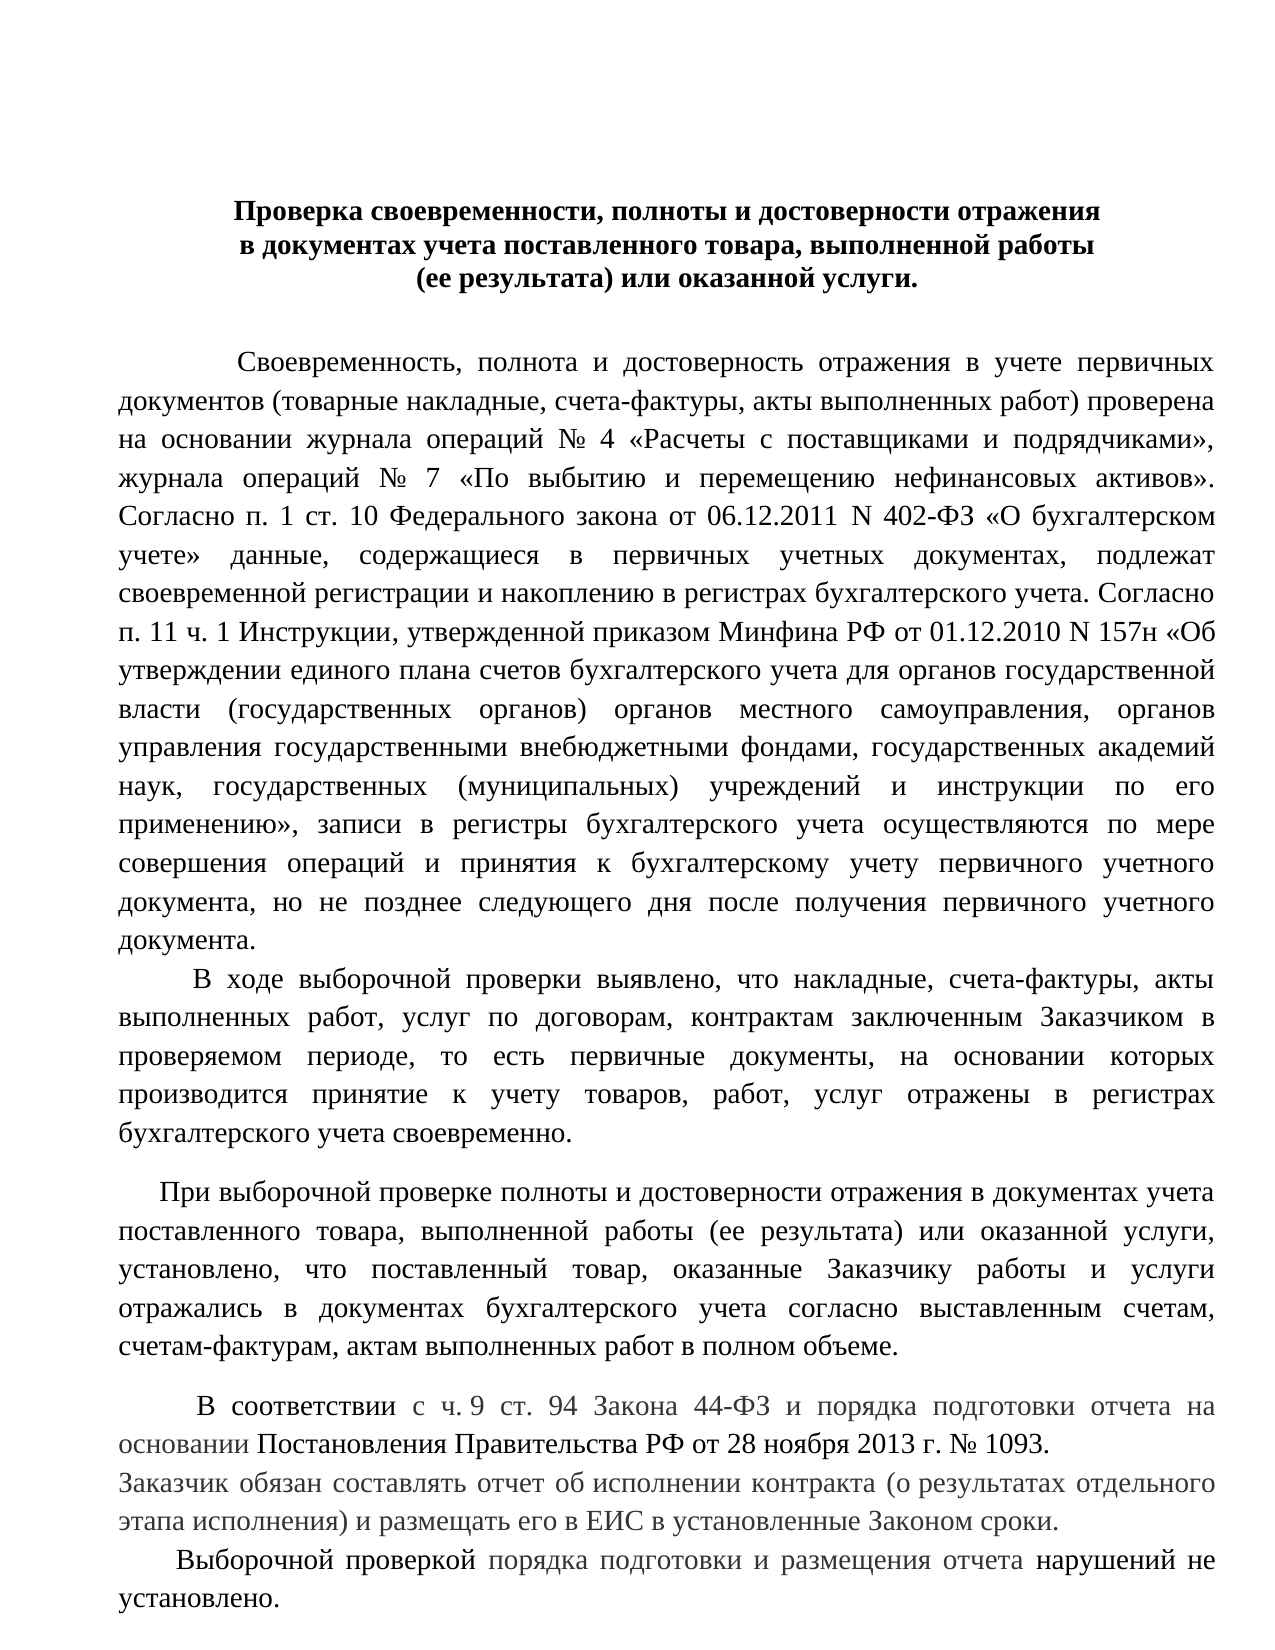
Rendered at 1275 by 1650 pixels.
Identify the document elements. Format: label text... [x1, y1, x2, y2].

text Заказчик обязан составлять отчет об исполнении контракта (о результатах отдельного этапа исполнения) и размещать его в ЕИС в установленные Законом сроки. [118, 1498, 1216, 1537]
text В ходе выборочной проверки выявлено, что накладные, счета-фактуры, акты выполненных работ, услуг по договорам, контрактам заключенным Заказчиком в проверяемом периоде, то есть первичные документы, на основании которых производится принятие к учету товаров, работ, услуг отражены в регистрах бухгалтерского учета своевременно. [118, 961, 1216, 1148]
text Проверка своевременности, полноты и достоверности отражения [118, 193, 1216, 227]
text Своевременность, полнота и достоверность отражения в учете первичных документов (товарные накладные, счета-фактуры, акты выполненных работ) проверена на основании журнала операций № 4 «Расчеты с поставщиками и подрядчиками», журнала операций № 7 «По выбытию и перемещению нефинансовых активов». Согласно п. 1 ст. 10 Федерального закона от 06.12.2011 N 402-ФЗ «О бухгалтерском учете» данные, содержащиеся в первичных учетных документах, подлежат своевременной регистрации и накоплению в регистрах бухгалтерского учета. Согласно п. 11 ч. 1 Инструкции, утвержденной приказом Минфина РФ от 01.12.2010 N 157н «Об утверждении единого плана счетов бухгалтерского учета для органов государственной власти (государственных органов) органов местного самоуправления, органов управления государственными внебюджетными фондами, государственных академий наук, государственных (муниципальных) учреждений и инструкции по его применению», записи в регистры бухгалтерского учета осуществляются по мере совершения операций и принятия к бухгалтерскому учету первичного учетного документа, но не позднее следующего дня после получения первичного учетного документа. [118, 344, 1216, 956]
text В соответствии с ч. 9 ст. 94 Закона 44-ФЗ и порядка подготовки отчета на основании Постановления Правительства РФ от 28 ноября 2013 г. № 1093. [118, 1388, 1216, 1460]
text Выборочной проверкой порядка подготовки и размещения отчета нарушений не установлено. [118, 1542, 1216, 1614]
text в документах учета поставленного товара, выполненной работы [118, 227, 1216, 260]
text (ее результата) или оказанной услуги. [118, 260, 1216, 294]
text При выборочной проверке полноты и достоверности отражения в документах учета поставленного товара, выполненной работы (ее результата) или оказанной услуги, установлено, что поставленный товар, оказанные Заказчику работы и услуги отражались в документах бухгалтерского учета согласно выставленным счетам, счетам-фактурам, актам выполненных работ в полном объеме. [118, 1174, 1216, 1362]
